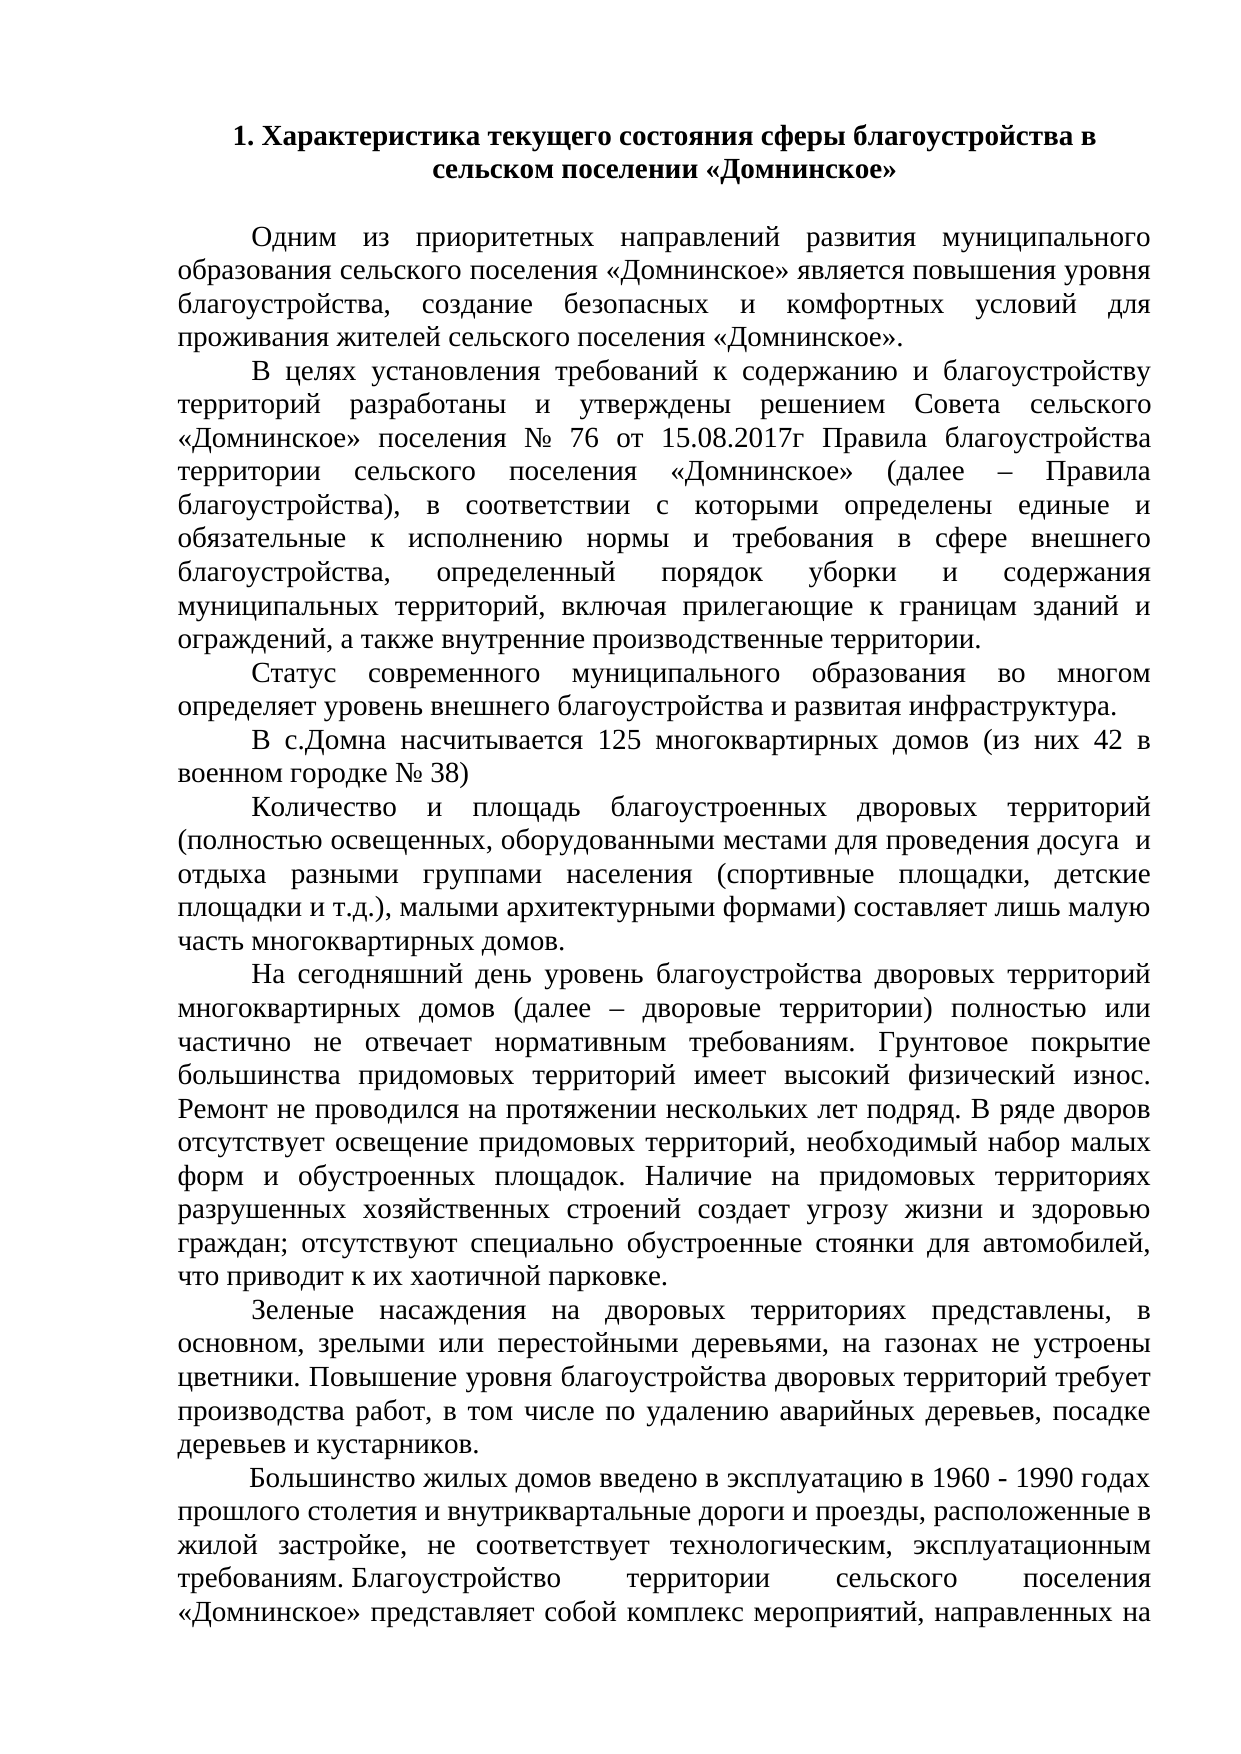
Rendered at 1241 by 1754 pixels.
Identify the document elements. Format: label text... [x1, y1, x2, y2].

text Количество и площадь благоустроенных дворовых территорий (полностью освещенных, оборудованными местами для проведения досуга и отдыха разными группами населения (спортивные площадки, детские площадки и т.д.), малыми архитектурными формами) составляет лишь малую часть многоквартирных домов. [177, 789, 1152, 957]
text В с.Домна насчитывается 125 многоквартирных домов (из них 42 в военном городке № 38) [177, 722, 1152, 789]
text 1. Характеристика текущего состояния сферы благоустройства в сельском поселении «Домнинское» [177, 118, 1152, 185]
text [177, 1460, 1152, 1627]
text Зеленые насаждения на дворовых территориях представлены, в основном, зрелыми или перестойными деревьями, на газонах не устроены цветники. Повышение уровня благоустройства дворовых территорий требует производства работ, в том числе по удалению аварийных деревьев, посадке деревьев и кустарников. [177, 1292, 1152, 1460]
text Статус современного муниципального образования во многом определяет уровень внешнего благоустройства и развитая инфраструктура. [177, 655, 1152, 722]
text На сегодняшний день уровень благоустройства дворовых территорий многоквартирных домов (далее – дворовые территории) полностью или частично не отвечает нормативным требованиям. Грунтовое покрытие большинства придомовых территорий имеет высокий физический износ. Ремонт не проводился на протяжении нескольких лет подряд. В ряде дворов отсутствует освещение придомовых территорий, необходимый набор малых форм и обустроенных площадок. Наличие на придомовых территориях разрушенных хозяйственных строений создает угрозу жизни и здоровью граждан; отсутствуют специально обустроенные стоянки для автомобилей, что приводит к их хаотичной парковке. [177, 957, 1152, 1292]
text Одним из приоритетных направлений развития муниципального образования сельского поселения «Домнинское» является повышения уровня благоустройства, создание безопасных и комфортных условий для проживания жителей сельского поселения «Домнинское». [177, 219, 1152, 353]
text В целях установления требований к содержанию и благоустройству территорий разработаны и утверждены решением Совета сельского «Домнинское» поселения № 76 от 15.08.2017г Правила благоустройства территории сельского поселения «Домнинское» (далее – Правила благоустройства), в соответствии с которыми определены единые и обязательные к исполнению нормы и требования в сфере внешнего благоустройства, определенный порядок уборки и содержания муниципальных территорий, включая прилегающие к границам зданий и ограждений, а также внутренние производственные территории. [177, 353, 1152, 655]
